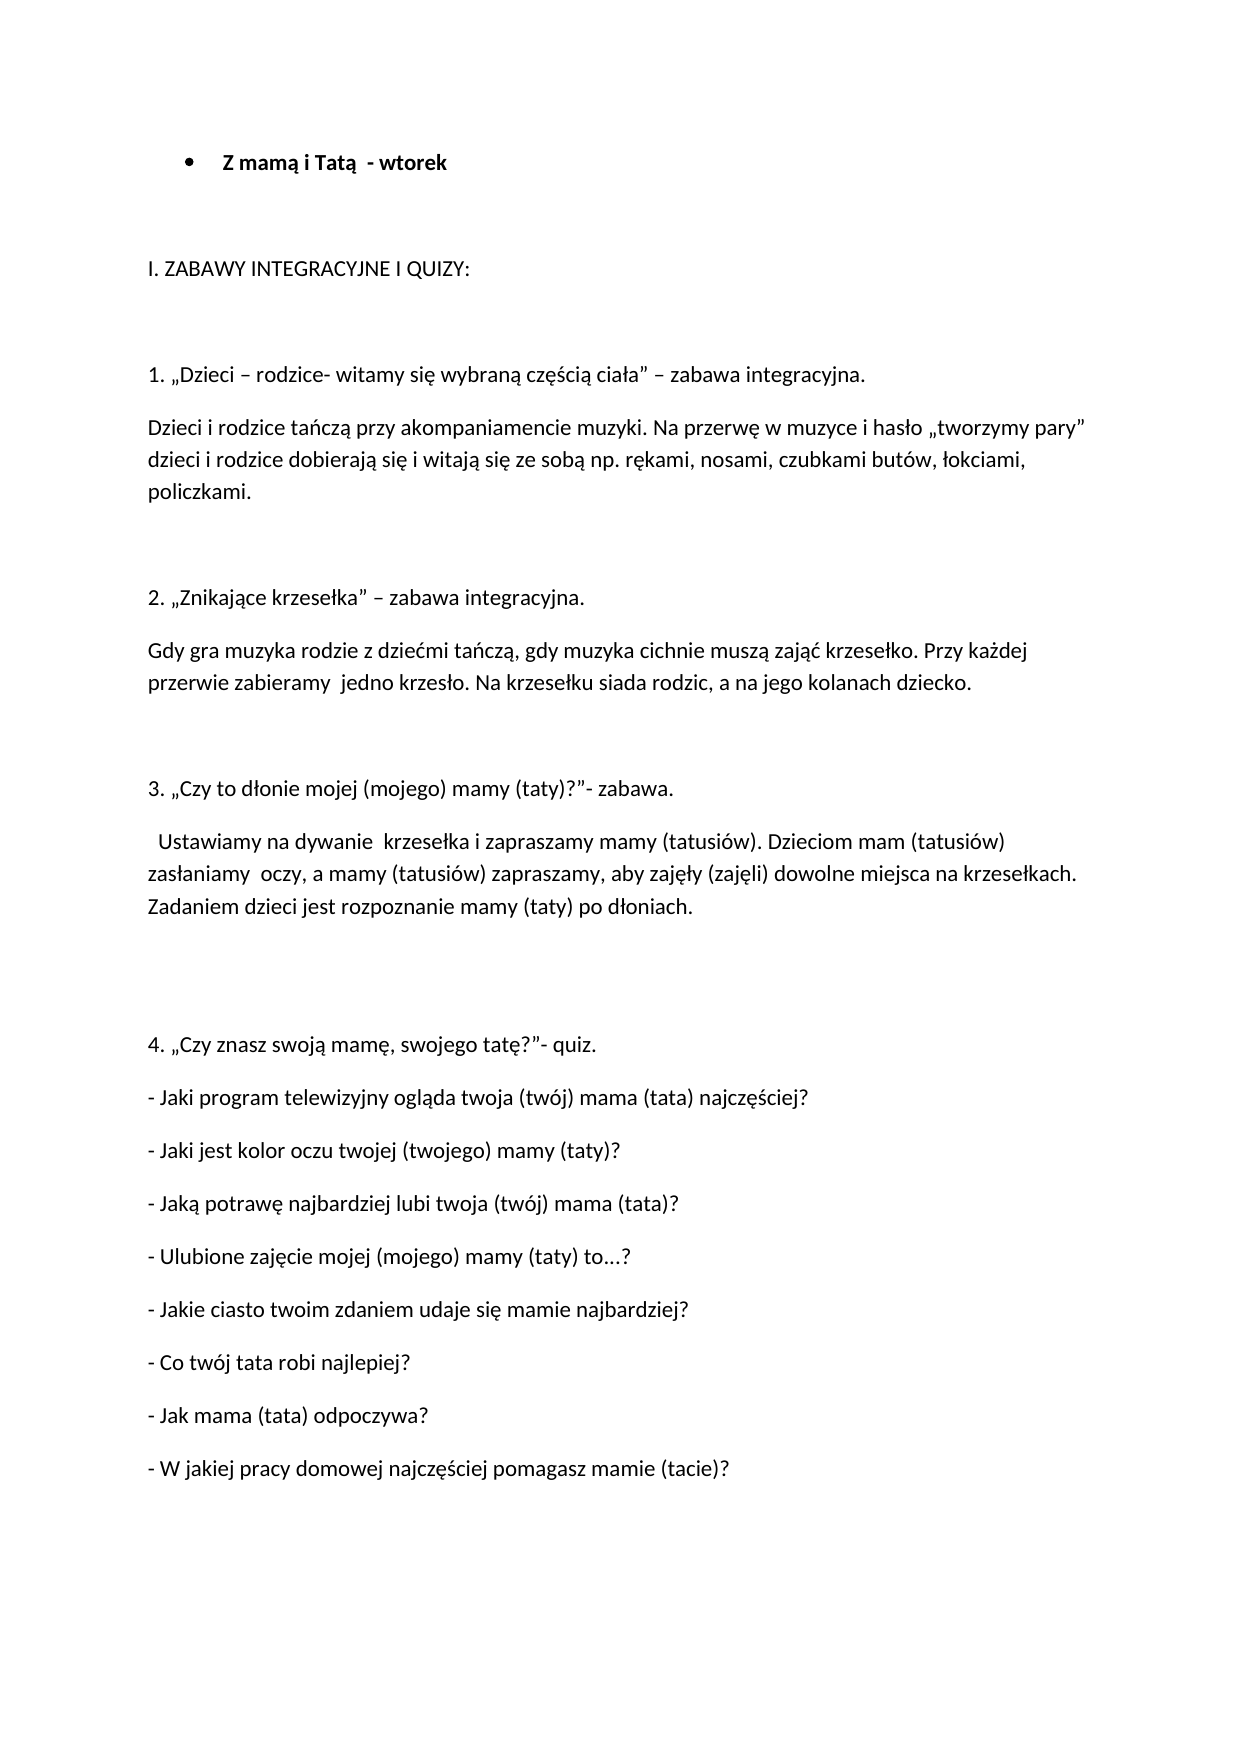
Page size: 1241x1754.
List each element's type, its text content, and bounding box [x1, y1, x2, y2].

text - W jakiej pracy domowej najczęściej pomagasz mamie (tacie)? [148, 1454, 1093, 1482]
text Gdy gra muzyka rodzie z dziećmi tańczą, gdy muzyka cichnie muszą zająć krzesełko. Przy każdej przerwie zabieramy jedno krzesło. Na krzesełku siada rodzic, a na jego kolanach dziecko. [148, 636, 1093, 696]
text I. ZABAWY INTEGRACYJNE I QUIZY: [148, 254, 1093, 282]
text 2. „Znikające krzesełka” – zabawa integracyjna. [148, 583, 1093, 611]
text 4. „Czy znasz swoją mamę, swojego tatę?”- quiz. [148, 1030, 1093, 1058]
text - Co twój tata robi najlepiej? [148, 1348, 1093, 1376]
text Ustawiamy na dywanie krzesełka i zapraszamy mamy (tatusiów). Dzieciom mam (tatusiów) zasłaniamy oczy, a mamy (tatusiów) zapraszamy, aby zajęły (zajęli) dowolne miejsca na krzesełkach. Zadaniem dzieci jest rozpoznanie mamy (taty) po dłoniach. [148, 827, 1093, 952]
text - Jaki program telewizyjny ogląda twoja (twój) mama (tata) najczęściej? [148, 1083, 1093, 1111]
text - Jaki jest kolor oczu twojej (twojego) mamy (taty)? [148, 1136, 1093, 1164]
text - Ulubione zajęcie mojej (mojego) mamy (taty) to...? [148, 1242, 1093, 1270]
text - Jaką potrawę najbardziej lubi twoja (twój) mama (tata)? [148, 1189, 1093, 1217]
text - Jakie ciasto twoim zdaniem udaje się mamie najbardziej? [148, 1295, 1093, 1323]
text 1. „Dzieci – rodzice- witamy się wybraną częścią ciała” – zabawa integracyjna. [148, 360, 1093, 388]
text - Jak mama (tata) odpoczywa? [148, 1401, 1093, 1429]
text Dzieci i rodzice tańczą przy akompaniamencie muzyki. Na przerwę w muzyce i hasło „tworzymy pary” dzieci i rodzice dobierają się i witają się ze sobą np. rękami, nosami, czubkami butów, łokciami, policzkami. [148, 413, 1093, 505]
text 3. „Czy to dłonie mojej (mojego) mamy (taty)?”- zabawa. [148, 774, 1093, 802]
list Z mamą i Tatą - wtorek [185, 148, 1093, 176]
